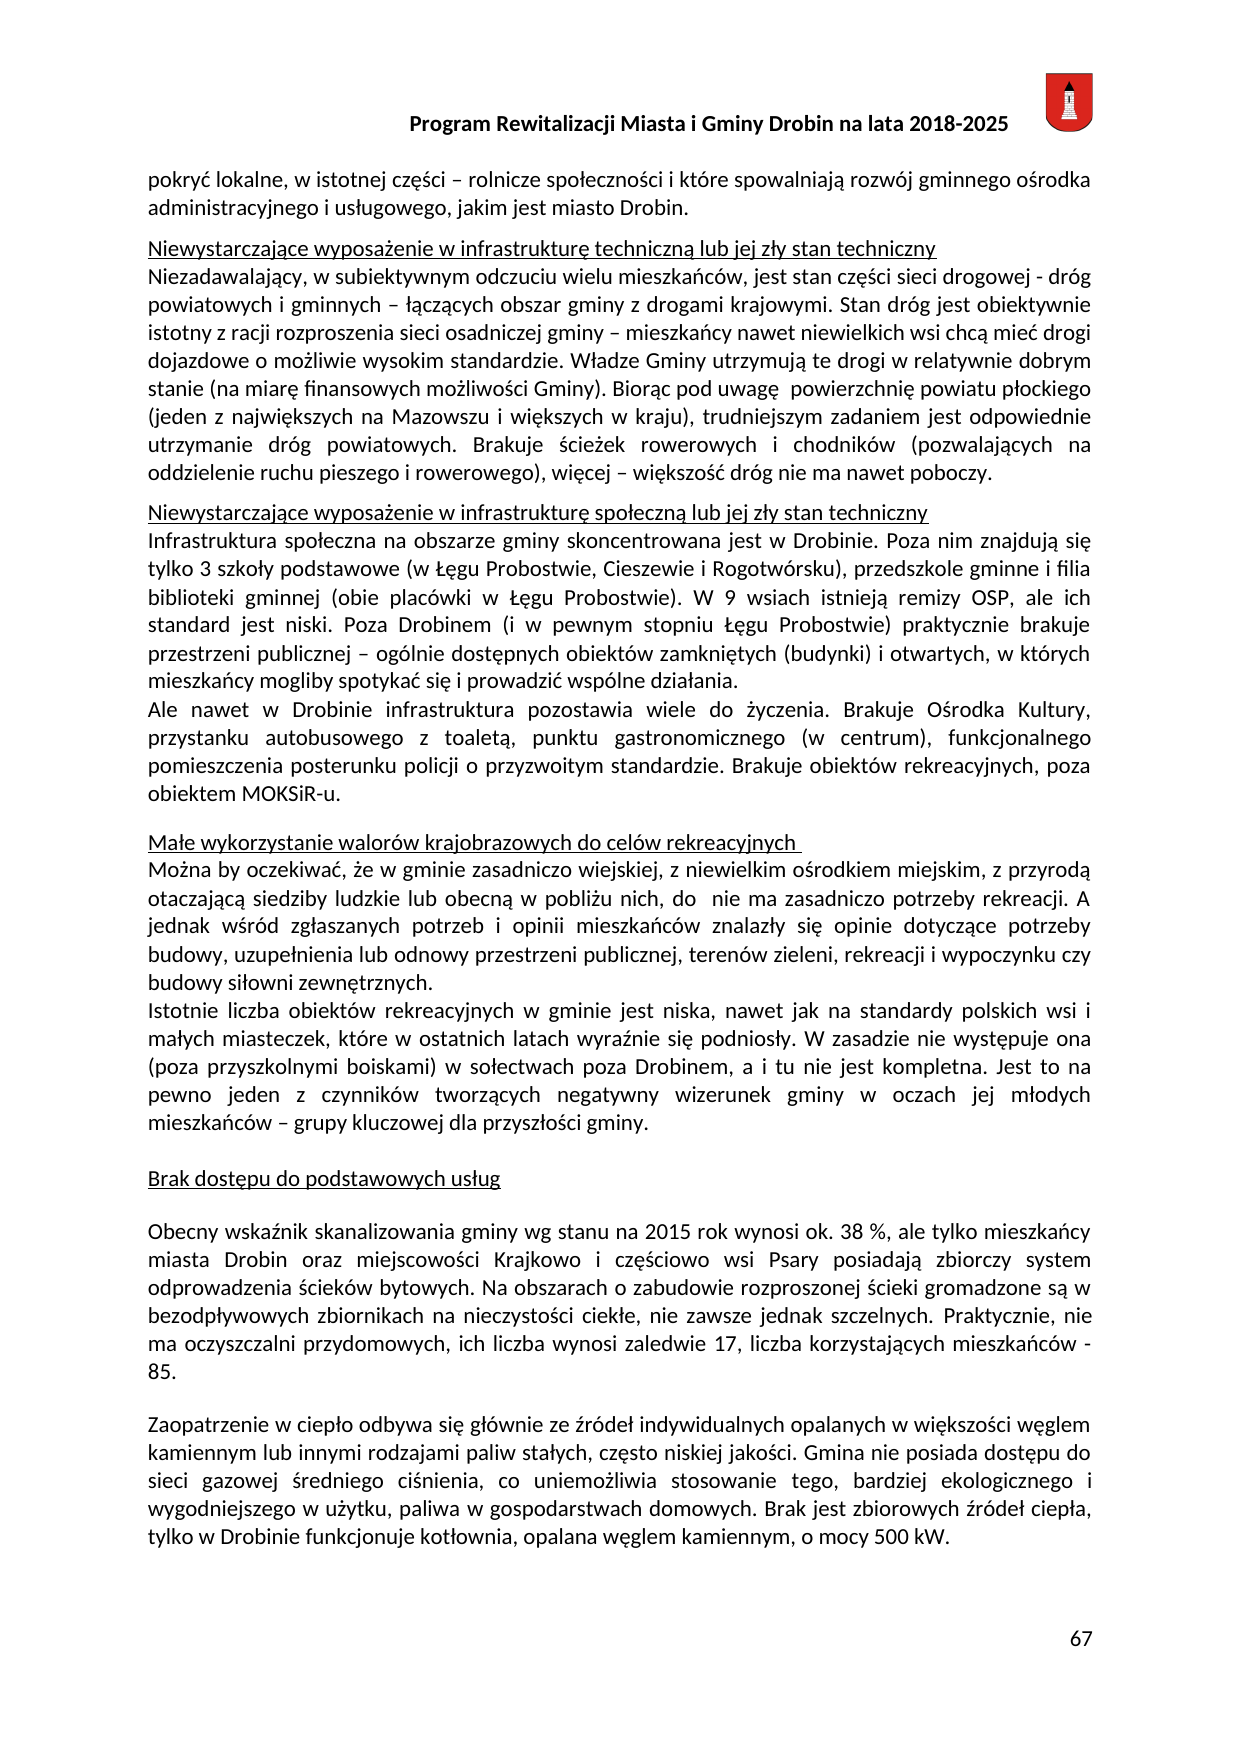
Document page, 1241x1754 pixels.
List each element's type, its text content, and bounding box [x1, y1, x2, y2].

text Niezadawalający, w subiektywnym odczuciu wielu mieszkańców, jest stan części sieci drogowej - dróg powiatowych i gminnych – łączących obszar gminy z drogami krajowymi. Stan dróg jest obiektywnie istotny z racji rozproszenia sieci osadniczej gminy – mieszkańcy nawet niewielkich wsi chcą mieć drogi dojazdowe o możliwie wysokim standardzie. Władze Gminy utrzymują te drogi w relatywnie dobrym stanie (na miarę finansowych możliwości Gminy). Biorąc pod uwagę powierzchnię powiatu płockiego (jeden z największych na Mazowszu i większych w kraju), trudniejszym zadaniem jest odpowiednie utrzymanie dróg powiatowych. Brakuje ścieżek rowerowych i chodników (pozwalających na oddzielenie ruchu pieszego i rowerowego), więcej – większość dróg nie ma nawet poboczy. [148, 262, 1093, 486]
text Zaopatrzenie w ciepło odbywa się głównie ze źródeł indywidualnych opalanych w większości węglem kamiennym lub innymi rodzajami paliw stałych, często niskiej jakości. Gmina nie posiada dostępu do sieci gazowej średniego ciśnienia, co uniemożliwia stosowanie tego, bardziej ekologicznego i wygodniejszego w użytku, paliwa w gospodarstwach domowych. Brak jest zbiorowych źródeł ciepła, tylko w Drobinie funkcjonuje kotłownia, opalana węglem kamiennym, o mocy 500 kW. [148, 1410, 1093, 1550]
list Infrastruktura społeczna na obszarze gminy skoncentrowana jest w Drobinie. Poza nim znajdują się tylko 3 szkoły podstawowe (w Łęgu Probostwie, Cieszewie i Rogotwórsku), przedszkole gminne i filia biblioteki gminnej (obie placówki w Łęgu Probostwie). W 9 wsiach istnieją remizy OSP, ale ich standard jest niski. Poza Drobinem (i w pewnym stopniu Łęgu Probostwie) praktycznie brakuje przestrzeni publicznej – ogólnie dostępnych obiektów zamkniętych (budynki) i otwartych, w których mieszkańcy mogliby spotykać się i prowadzić wspólne działania. [148, 527, 1093, 695]
picture [1045, 73, 1093, 132]
text Można by oczekiwać, że w gminie zasadniczo wiejskiej, z niewielkim ośrodkiem miejskim, z przyrodą otaczającą siedziby ludzkie lub obecną w pobliżu nich, do nie ma zasadniczo potrzeby rekreacji. A jednak wśród zgłaszanych potrzeb i opinii mieszkańców znalazły się opinie dotyczące potrzeby budowy, uzupełnienia lub odnowy przestrzeni publicznej, terenów zieleni, rekreacji i wypoczynku czy budowy siłowni zewnętrznych. [148, 856, 1093, 996]
text Istotnie liczba obiektów rekreacyjnych w gminie jest niska, nawet jak na standardy polskich wsi i małych miasteczek, które w ostatnich latach wyraźnie się podniosły. W zasadzie nie występuje ona (poza przyszkolnymi boiskami) w sołectwach poza Drobinem, a i tu nie jest kompletna. Jest to na pewno jeden z czynników tworzących negatywny wizerunek gminy w oczach jej młodych mieszkańców – grupy kluczowej dla przyszłości gminy. [148, 996, 1093, 1136]
text Niewystarczające wyposażenie w infrastrukturę techniczną lub jej zły stan techniczny [148, 234, 1093, 262]
text Małe wykorzystanie walorów krajobrazowych do celów rekreacyjnych [148, 828, 1093, 856]
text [148, 165, 1093, 221]
list Ale nawet w Drobinie infrastruktura pozostawia wiele do życzenia. Brakuje Ośrodka Kultury, przystanku autobusowego z toaletą, punktu gastronomicznego (w centrum), funkcjonalnego pomieszczenia posterunku policji o przyzwoitym standardzie. Brakuje obiektów rekreacyjnych, poza obiektem MOKSiR-u. [148, 695, 1093, 807]
text Niewystarczające wyposażenie w infrastrukturę społeczną lub jej zły stan techniczny [148, 498, 1093, 527]
text Brak dostępu do podstawowych usług [148, 1164, 1093, 1192]
text Obecny wskaźnik skanalizowania gminy wg stanu na 2015 rok wynosi ok. 38 %, ale tylko mieszkańcy miasta Drobin oraz miejscowości Krajkowo i częściowo wsi Psary posiadają zbiorczy system odprowadzenia ścieków bytowych. Na obszarach o zabudowie rozproszonej ścieki gromadzone są w bezodpływowych zbiornikach na nieczystości ciekłe, nie zawsze jednak szczelnych. Praktycznie, nie ma oczyszczalni przydomowych, ich liczba wynosi zaledwie 17, liczba korzystających mieszkańców - 85. [148, 1217, 1093, 1385]
